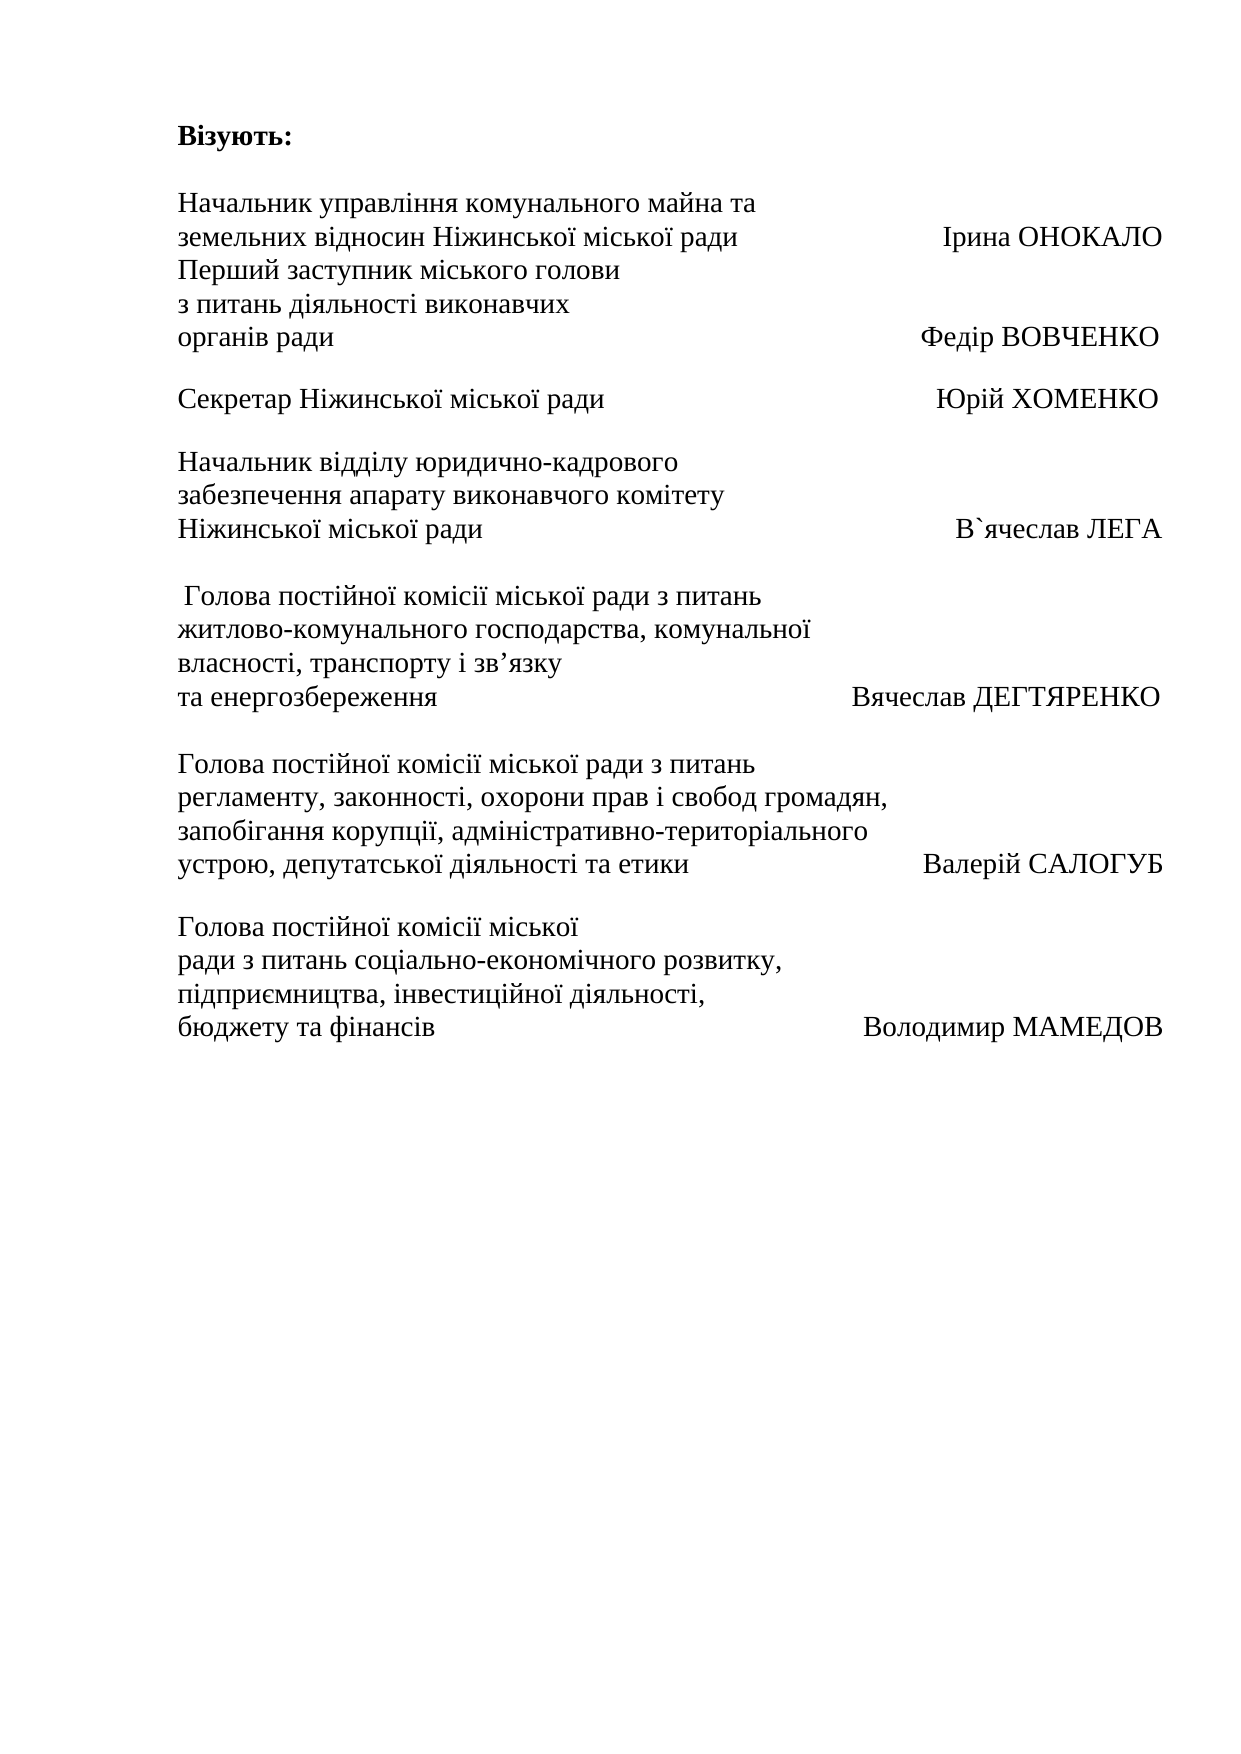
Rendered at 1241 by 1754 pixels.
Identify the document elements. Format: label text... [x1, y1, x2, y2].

text забезпечення апарату виконавчого комітету [177, 477, 1181, 511]
text запобігання корупції, адміністративно-територіального [177, 813, 1181, 846]
text власності, транспорту і зв’язку [177, 645, 1181, 679]
text Ніжинської міської ради В`ячеслав ЛЕГА [177, 511, 1181, 544]
text земельних відносин Ніжинської міської ради Ірина ОНОКАЛО [177, 219, 1181, 252]
text Начальник відділу юридично-кадрового [177, 444, 1181, 477]
text Голова постійної комісії міської ради з питань [177, 746, 1181, 779]
text Секретар Ніжинської міської ради Юрій ХОМЕНКО [177, 382, 1181, 415]
text Перший заступник міського голови [177, 252, 1181, 286]
text з питань діяльності виконавчих [177, 286, 1181, 319]
text Голова постійної комісії міської ради з питань [177, 578, 1181, 612]
text Начальник управління комунального майна та [177, 185, 1181, 219]
text органів ради Федір ВОВЧЕНКО [177, 319, 1181, 353]
text підприємництва, інвестиційної діяльності, [177, 976, 1181, 1009]
text бюджету та фінансів Володимир МАМЕДОВ [177, 1009, 1181, 1043]
text Візують: [177, 118, 753, 152]
text ради з питань соціально-економічного розвитку, [177, 942, 1181, 976]
text та енергозбереження Вячеслав ДЕГТЯРЕНКО [177, 679, 1181, 712]
text житлово-комунального господарства, комунальної [177, 612, 1181, 645]
text регламенту, законності, охорони прав і свобод громадян, [177, 779, 1181, 813]
text устрою, депутатської діяльності та етики Валерій САЛОГУБ [177, 846, 1181, 880]
text Голова постійної комісії міської [177, 909, 1181, 942]
